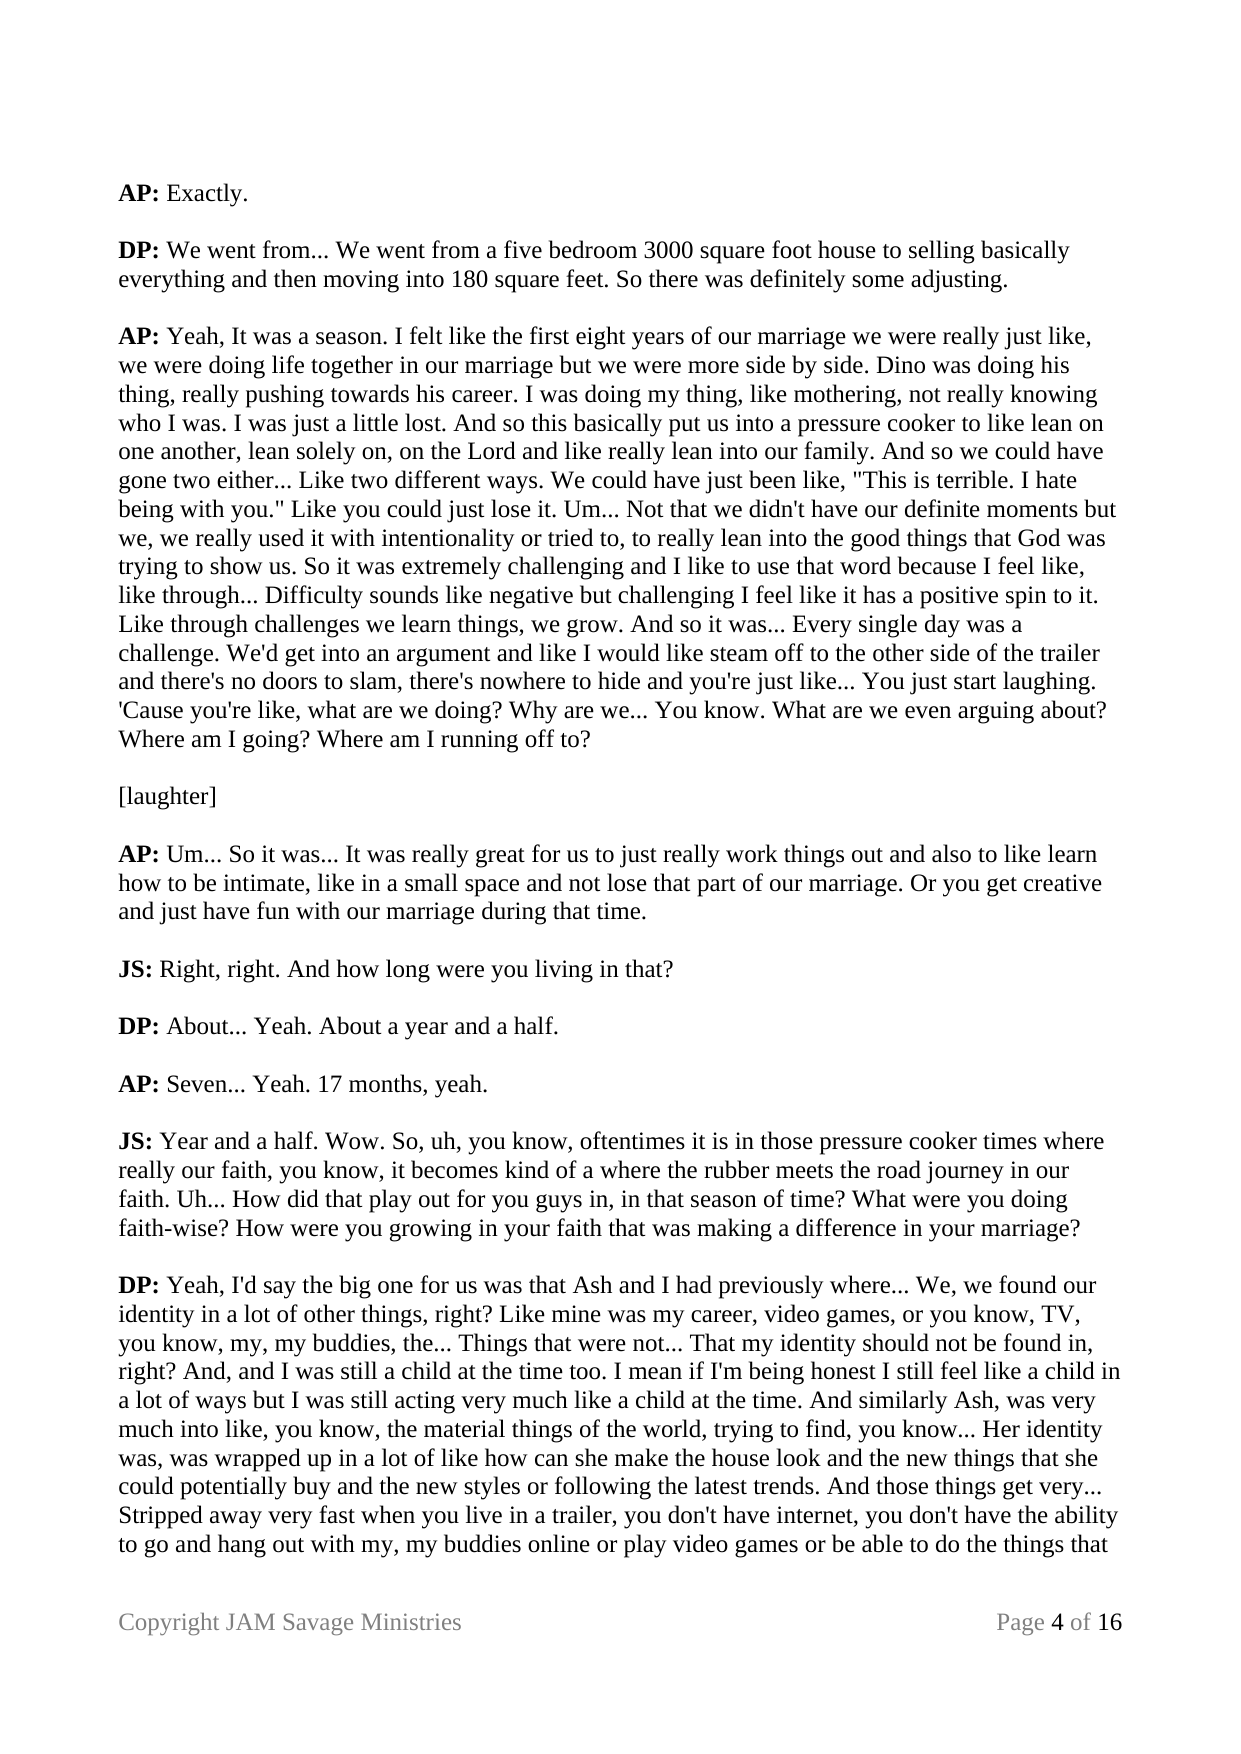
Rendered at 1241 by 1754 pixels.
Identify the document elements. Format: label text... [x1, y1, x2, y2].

text DP: We went from... We went from a five bedroom 3000 square foot house to selling basically everything and then moving into 180 square feet. So there was definitely some adjusting. [118, 235, 1122, 293]
text DP: About... Yeah. About a year and a half. [118, 1011, 1122, 1040]
text JS: Right, right. And how long were you living in that? [118, 954, 1122, 983]
text JS: Year and a half. Wow. So, uh, you know, oftentimes it is in those pressure cooker times where really our faith, you know, it becomes kind of a where the rubber meets the road journey in our faith. Uh... How did that play out for you guys in, in that season of time? What were you doing faith-wise? How were you growing in your faith that was making a difference in your marriage? [118, 1126, 1122, 1241]
text AP: Seven... Yeah. 17 months, yeah. [118, 1069, 1122, 1098]
text [laughter] [118, 781, 1122, 810]
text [118, 1270, 1122, 1558]
text AP: Exactly. [118, 178, 1122, 206]
text AP: Um... So it was... It was really great for us to just really work things out and also to like learn how to be intimate, like in a small space and not lose that part of our marriage. Or you get creative and just have fun with our marriage during that time. [118, 839, 1122, 925]
text AP: Yeah, It was a season. I felt like the first eight years of our marriage we were really just like, we were doing life together in our marriage but we were more side by side. Dino was doing his thing, really pushing towards his career. I was doing my thing, like mothering, not really knowing who I was. I was just a little lost. And so this basically put us into a pressure cooker to like lean on one another, lean solely on, on the Lord and like really lean into our family. And so we could have gone two either... Like two different ways. We could have just been like, "This is terrible. I hate being with you." Like you could just lose it. Um... Not that we didn't have our definite moments but we, we really used it with intentionality or tried to, to really lean into the good things that God was trying to show us. So it was extremely challenging and I like to use that word because I feel like, like through... Difficulty sounds like negative but challenging I feel like it has a positive spin to it. Like through challenges we learn things, we grow. And so it was... Every single day was a challenge. We'd get into an argument and like I would like steam off to the other side of the trailer and there's no doors to slam, there's nowhere to hide and you're just like... You just start laughing. 'Cause you're like, what are we doing? Why are we... You know. What are we even arguing about? Where am I going? Where am I running off to? [118, 321, 1122, 753]
